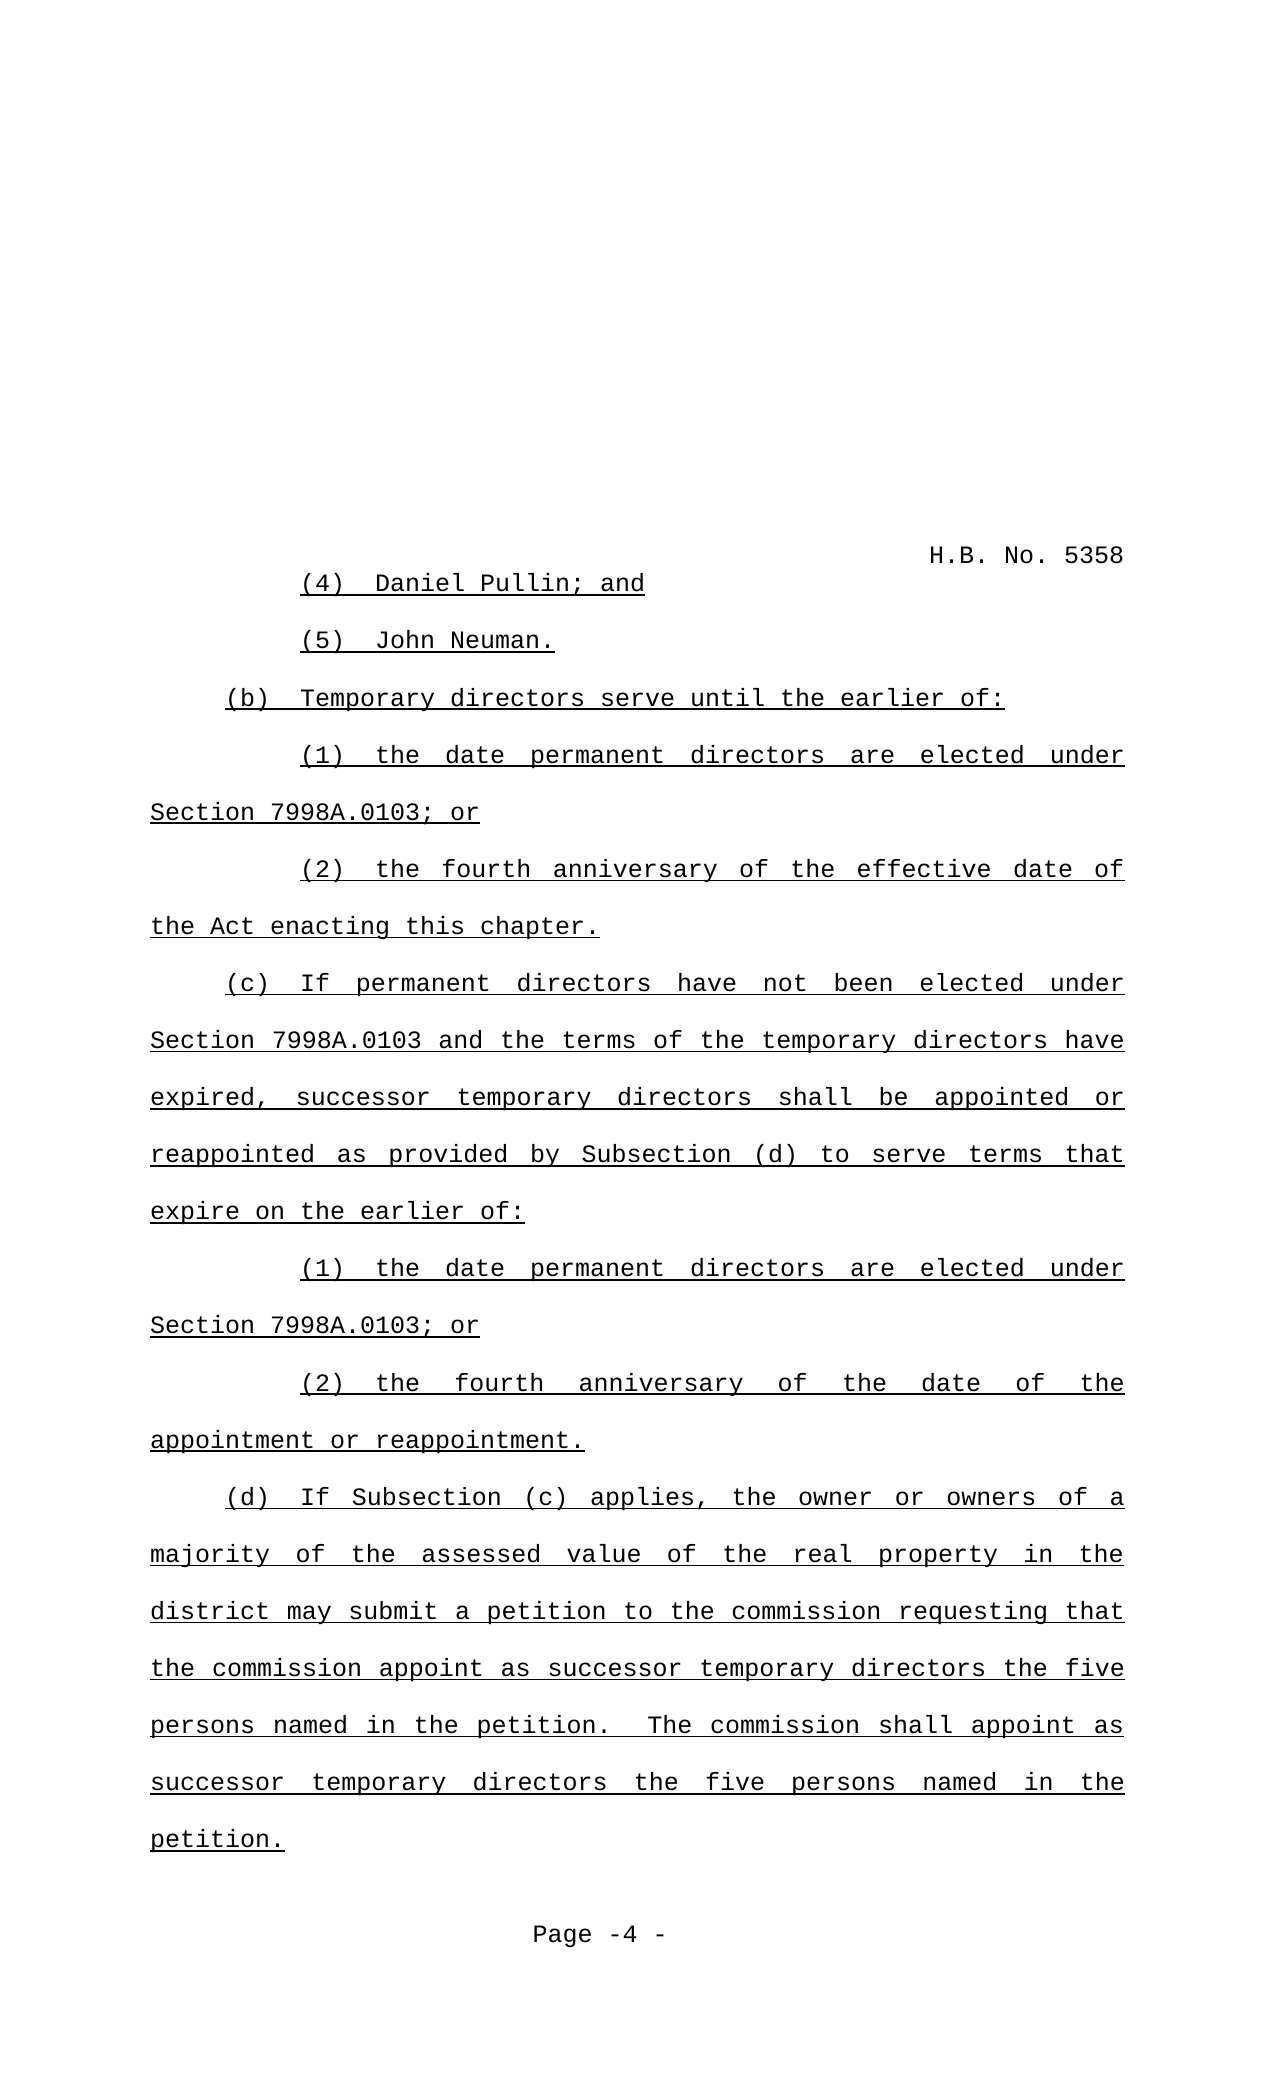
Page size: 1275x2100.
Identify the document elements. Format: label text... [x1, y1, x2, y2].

text (d) If Subsection (c) applies, the owner or owners of a majority of the assessed value of the real property in the district may submit a petition to the commission requesting that the commission appoint as successor temporary directors the five persons named in the petition. The commission shall appoint as successor temporary directors the five persons named in the petition. [150, 1623, 1125, 1679]
text (c) If permanent directors have not been elected under Section 7998A.0103 and the terms of the temporary directors have expired, successor temporary directors shall be appointed or reappointed as provided by Subsection (d) to serve terms that expire on the earlier of: [150, 1052, 1125, 1108]
text (d) If Subsection (c) applies, the owner or owners of a majority of the assessed value of the real property in the district may submit a petition to the commission requesting that the commission appoint as successor temporary directors the five persons named in the petition. The commission shall appoint as successor temporary directors the five persons named in the petition. [150, 1484, 1125, 1622]
text (c) If permanent directors have not been elected under Section 7998A.0103 and the terms of the temporary directors have expired, successor temporary directors shall be appointed or reappointed as provided by Subsection (d) to serve terms that expire on the earlier of: [150, 1110, 1125, 1165]
text (c) If permanent directors have not been elected under Section 7998A.0103 and the terms of the temporary directors have expired, successor temporary directors shall be appointed or reappointed as provided by Subsection (d) to serve terms that expire on the earlier of: [150, 1167, 1125, 1227]
text (2) the fourth anniversary of the date of the appointment or reappointment. [150, 1370, 1125, 1456]
text (b) Temporary directors serve until the earlier of: [150, 685, 1125, 713]
text (d) If Subsection (c) applies, the owner or owners of a majority of the assessed value of the real property in the district may submit a petition to the commission requesting that the commission appoint as successor temporary directors the five persons named in the petition. The commission shall appoint as successor temporary directors the five persons named in the petition. [150, 1680, 1125, 1793]
text (1) the date permanent directors are elected under Section 7998A.0103; or [150, 742, 1125, 828]
text (c) If permanent directors have not been elected under Section 7998A.0103 and the terms of the temporary directors have expired, successor temporary directors shall be appointed or reappointed as provided by Subsection (d) to serve terms that expire on the earlier of: [150, 970, 1125, 1051]
text (d) If Subsection (c) applies, the owner or owners of a majority of the assessed value of the real property in the district may submit a petition to the commission requesting that the commission appoint as successor temporary directors the five persons named in the petition. The commission shall appoint as successor temporary directors the five persons named in the petition. [150, 1795, 1125, 1855]
text (2) the fourth anniversary of the effective date of the Act enacting this chapter. [150, 856, 1125, 942]
text (5) John Neuman. [150, 628, 1125, 656]
text (1) the date permanent directors are elected under Section 7998A.0103; or [150, 1256, 1125, 1341]
text (4) Daniel Pullin; and [150, 571, 1125, 599]
